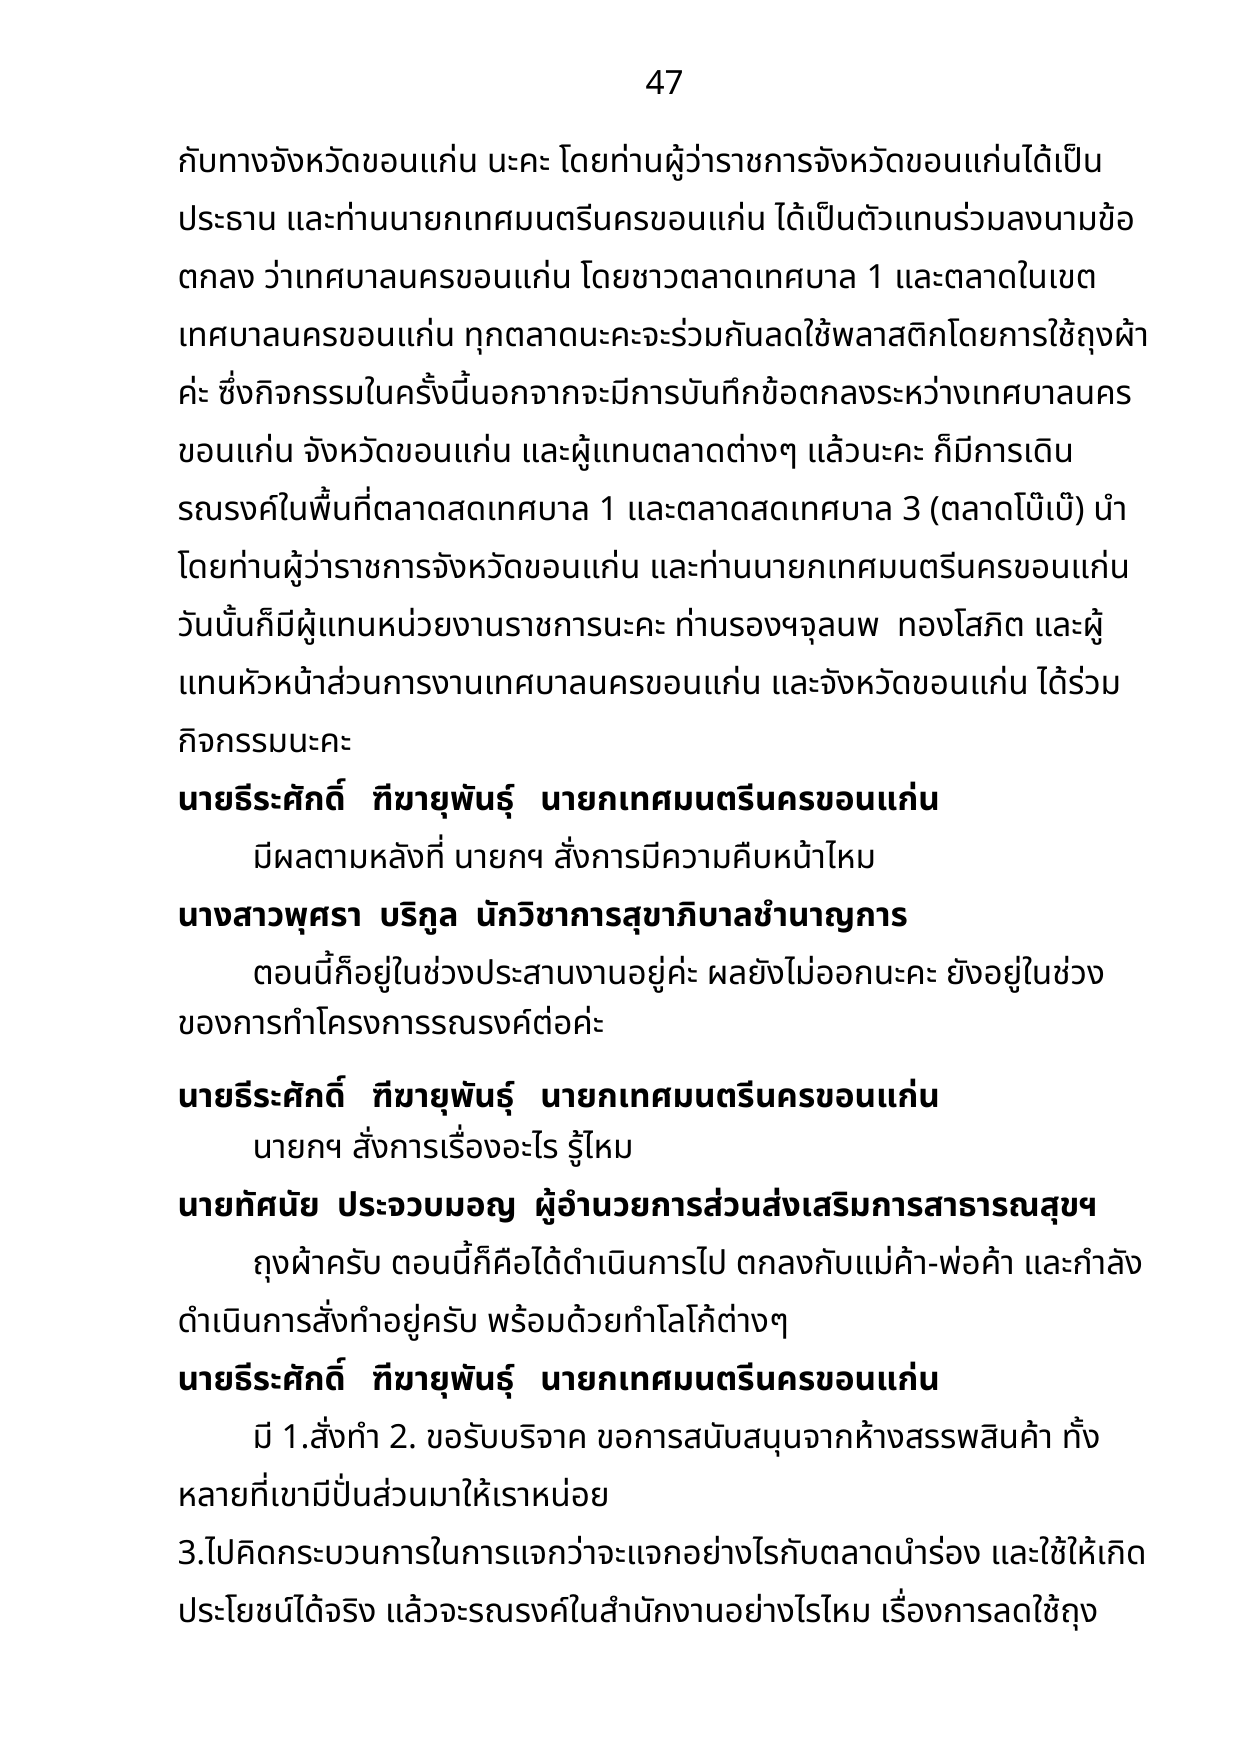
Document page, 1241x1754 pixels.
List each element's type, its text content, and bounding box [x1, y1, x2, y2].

text นางสาวพุศรา บริกูล นักวิชาการสุขาภิบาลชำนาญการ [177, 891, 1152, 941]
text นายธีระศักดิ์ ฑีฆายุพันธุ์ นายกเทศมนตรีนครขอนแก่น [177, 1354, 1152, 1405]
text นายกฯ สั่งการเรื่องอะไร รู้ไหม [177, 1123, 1152, 1173]
text นายทัศนัย ประจวบมอญ ผู้อำนวยการส่วนส่งเสริมการสาธารณสุขฯ [177, 1181, 1152, 1231]
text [177, 137, 1152, 767]
text มีผลตามหลังที่ นายกฯ สั่งการมีความคืบหน้าไหม [177, 833, 1152, 883]
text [177, 1412, 1152, 1637]
text นายธีระศักดิ์ ฑีฆายุพันธุ์ นายกเทศมนตรีนครขอนแก่น [177, 1072, 1152, 1123]
text นายธีระศักดิ์ ฑีฆายุพันธุ์ นายกเทศมนตรีนครขอนแก่น [177, 775, 1152, 825]
text ถุงผ้าครับ ตอนนี้ก็คือได้ดำเนินการไป ตกลงกับแม่ค้า-พ่อค้า และกำลังดำเนินการสั่งทำอยู่ครับ พร้อมด้วยทำโลโก้ต่างๆ [177, 1238, 1152, 1347]
text ตอนนี้ก็อยู่ในช่วงประสานงานอยู่ค่ะ ผลยังไม่ออกนะคะ ยังอยู่ในช่วงของการทำโครงการรณรงค์ต่อค่ะ [177, 949, 1152, 1049]
